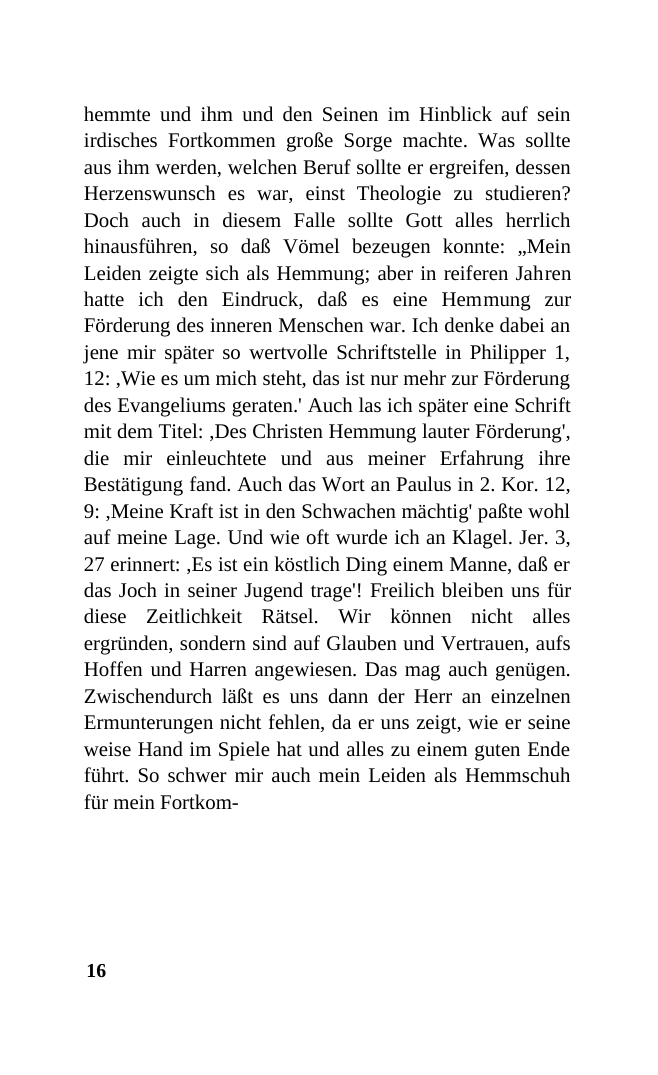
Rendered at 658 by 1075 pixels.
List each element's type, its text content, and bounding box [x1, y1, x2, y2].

text 16 [86, 961, 106, 981]
text hemmte und ihm und den Seinen im Hinblick auf sein irdisches Fortkommen große Sorge machte. Was sollte aus ihm werden, welchen Beruf sollte er ergreifen, dessen Herzenswunsch es war, einst Theologie zu studieren? Doch auch in diesem Falle sollte Gott alles herrlich hinausführen, so daß Vömel bezeugen konnte: „Mein Leiden zeigte sich als Hemmung; aber in reiferen Jahren hatte ich den Eindruck, daß es eine Hemmung zur Förderung des inneren Menschen war. Ich denke dabei an jene mir später so wertvolle Schriftstelle in Philipper 1, 12: ,Wie es um mich steht, das ist nur mehr zur Förderung des Evangeliums geraten.' Auch las ich später eine Schrift mit dem Titel: ,Des Christen Hemmung lauter Förderung', die mir einleuchtete und aus meiner Erfahrung ihre Bestätigung fand. Auch das Wort an Paulus in 2. Kor. 12, 9: ,Meine Kraft ist in den Schwachen mächtig' paßte wohl auf meine Lage. Und wie oft wurde ich an Klagel. Jer. 3, 27 erinnert: ,Es ist ein köstlich Ding einem Manne, daß er das Joch in seiner Jugend trage'! Freilich bleiben uns für diese Zeitlichkeit Rätsel. Wir können nicht alles ergründen, sondern sind auf Glauben und Vertrauen, aufs Hoffen und Harren angewiesen. Das mag auch genügen. Zwischendurch läßt es uns dann der Herr an einzelnen Ermunterungen nicht fehlen, da er uns zeigt, wie er seine weise Hand im Spiele hat und alles zu einem guten Ende führt. So schwer mir auch mein Leiden als Hemmschuh für mein Fortkom- [84, 100, 571, 814]
